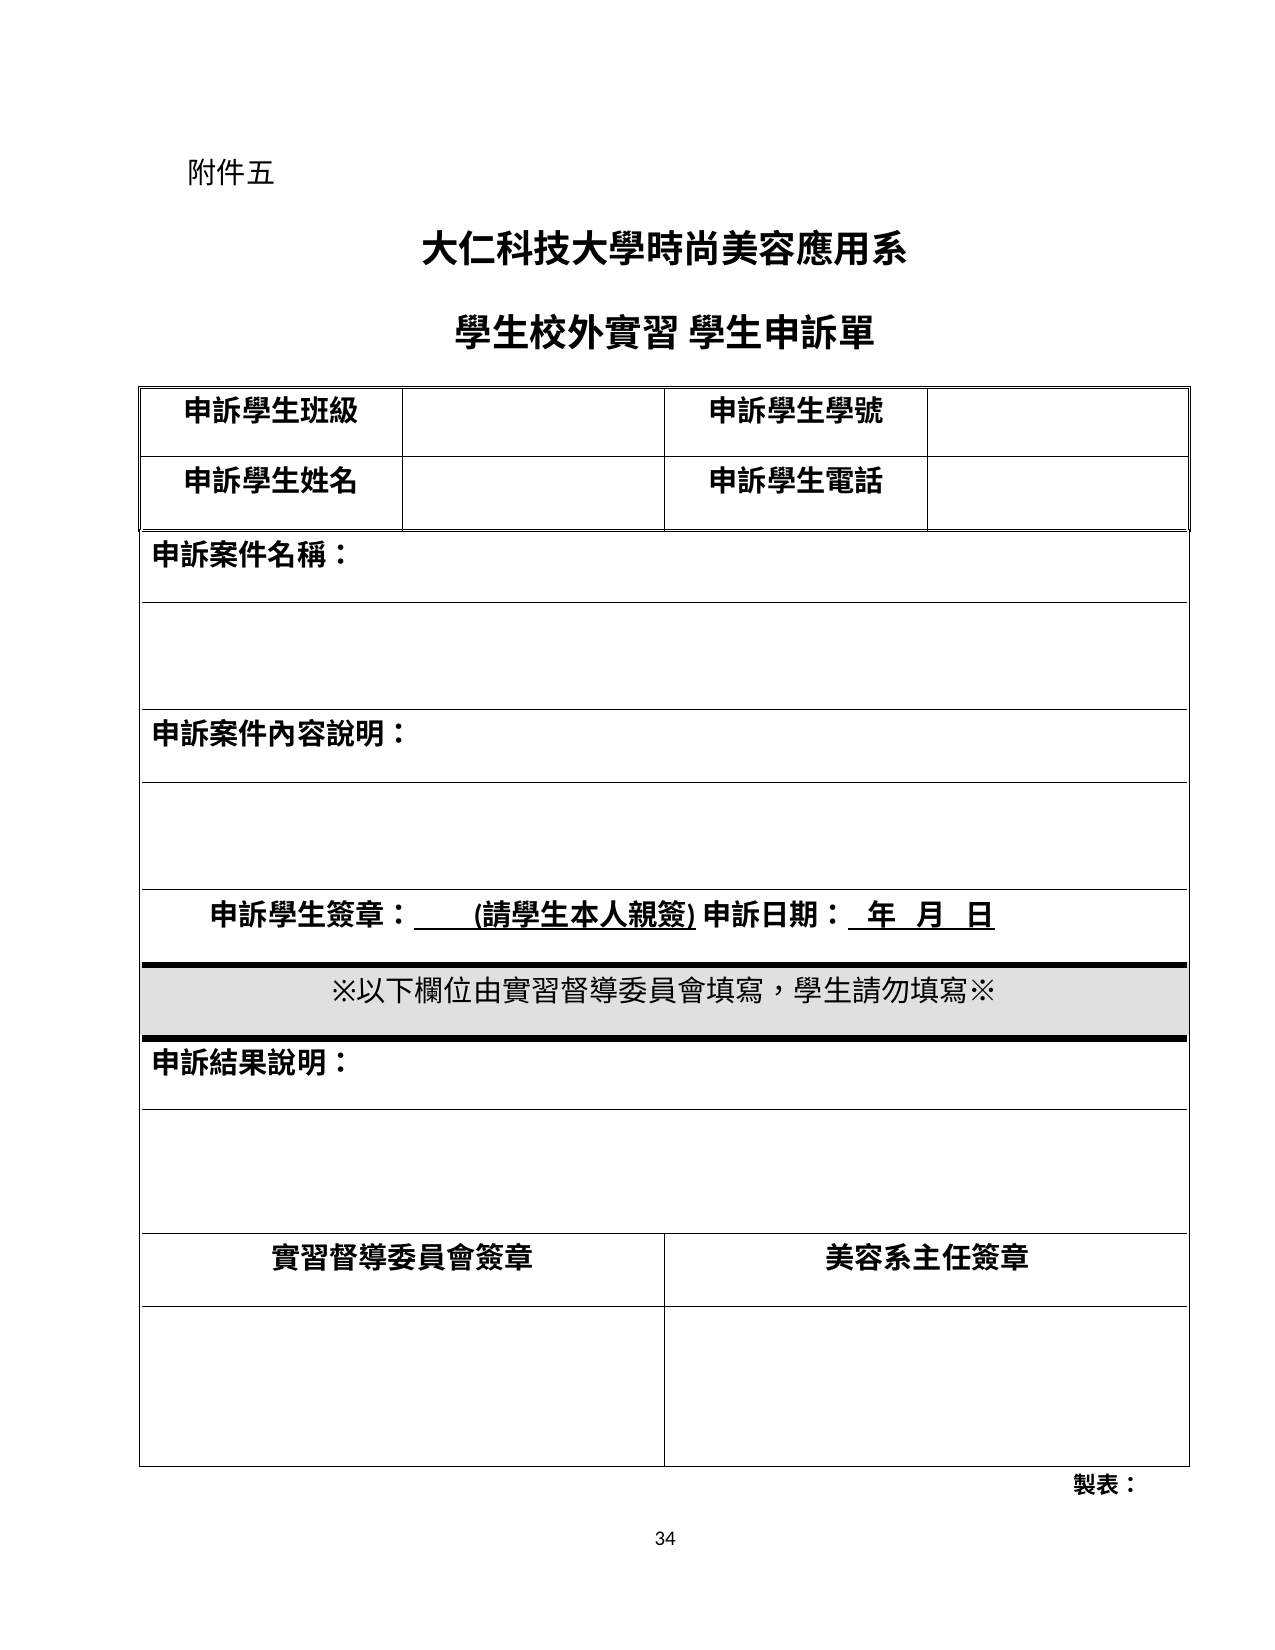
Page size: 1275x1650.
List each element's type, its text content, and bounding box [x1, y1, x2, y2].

table_cell 實習督導委員會簽章 [140, 1233, 664, 1306]
table_cell [665, 1306, 1189, 1466]
text 製表： [187, 1467, 1142, 1500]
table_cell [928, 457, 1188, 529]
table_header [928, 389, 1188, 456]
table_header 申訴學生學號 [665, 389, 927, 456]
table_header [403, 389, 664, 456]
text 學生校外實習 學生申訴單 [187, 303, 1142, 357]
table_cell [140, 1306, 664, 1466]
table_cell 申訴結果說明： [140, 1035, 1189, 1108]
table_cell 申訴案件名稱： [140, 529, 1189, 602]
table_cell 申訴案件內容說明： [140, 709, 1189, 782]
table_cell [140, 1109, 1189, 1233]
table_cell ※以下欄位由實習督導委員會填寫，學生請勿填寫※ [140, 962, 1189, 1035]
table_cell 美容系主任簽章 [665, 1233, 1189, 1306]
table_cell [403, 457, 664, 529]
table_cell 申訴學生簽章： (請學生本人親簽) 申訴日期： 年 月 日 [140, 889, 1189, 962]
text 大仁科技大學時尚美容應用系 [187, 219, 1142, 274]
table_cell 申訴學生電話 [665, 457, 927, 529]
table_cell [140, 782, 1189, 889]
table_cell 申訴學生姓名 [141, 457, 402, 529]
table_cell [140, 602, 1189, 709]
table_header 申訴學生班級 [141, 389, 402, 456]
text 附件五 [187, 150, 1142, 192]
